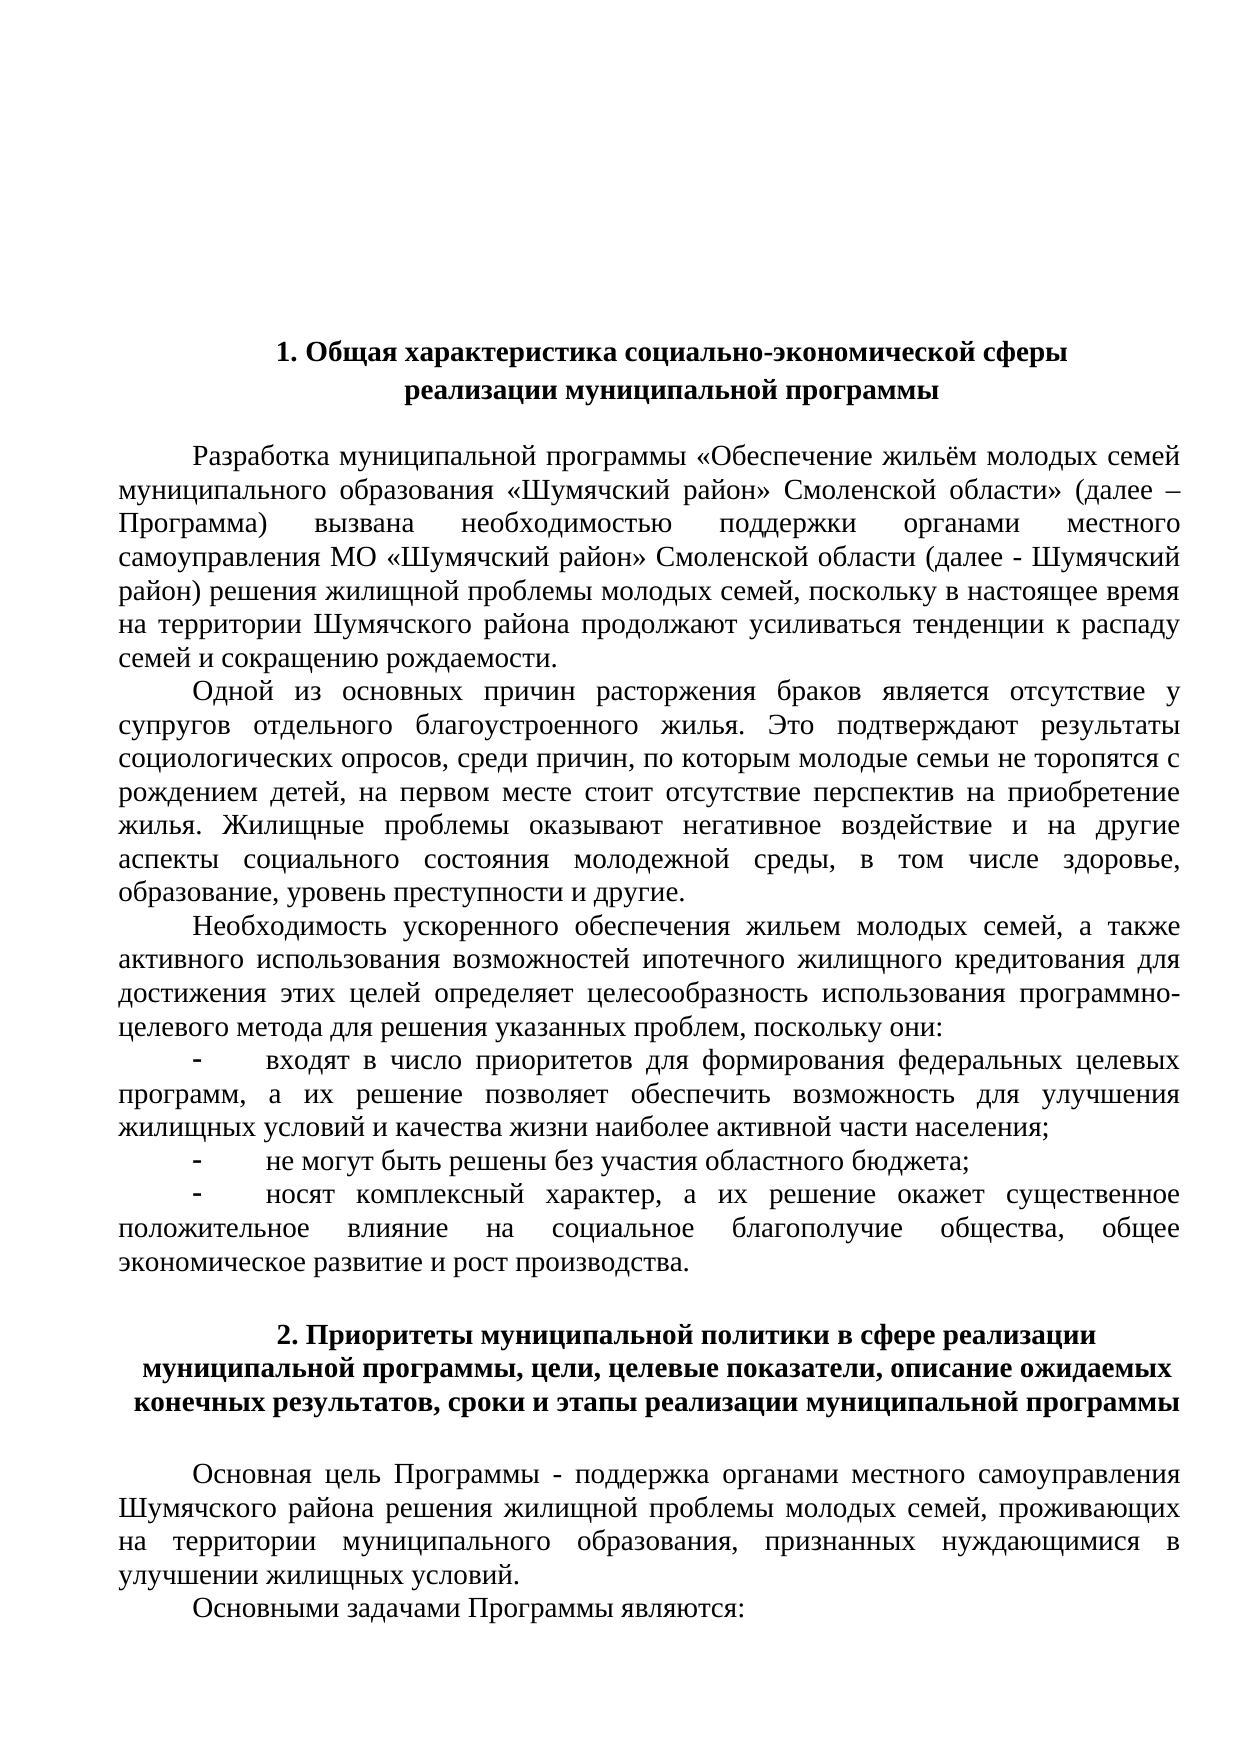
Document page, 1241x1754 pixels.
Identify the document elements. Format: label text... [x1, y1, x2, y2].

list не могут быть решены без участия областного бюджета; [118, 1143, 1181, 1177]
text Необходимость ускоренного обеспечения жильем молодых семей, а также активного использования возможностей ипотечного жилищного кредитования для достижения этих целей определяет целесообразность использования программно-целевого метода для решения указанных проблем, поскольку они: [118, 908, 1181, 1042]
text Основными задачами Программы являются: [118, 1590, 1181, 1624]
text реализации муниципальной программы [103, 372, 1181, 406]
list носят комплексный характер, а их решение окажет существенное положительное влияние на социальное благополучие общества, общее экономическое развитие и рост производства. [118, 1177, 1181, 1277]
text 2. Приоритеты муниципальной политики в сфере реализации муниципальной программы, цели, целевые показатели, описание ожидаемых конечных результатов, сроки и этапы реализации муниципальной программы [133, 1317, 1181, 1418]
list входят в число приоритетов для формирования федеральных целевых программ, а их решение позволяет обеспечить возможность для улучшения жилищных условий и качества жизни наиболее активной части населения; [118, 1042, 1181, 1143]
list Общая характеристика социально-экономической сферы [103, 334, 1181, 367]
text Основная цель Программы - поддержка органами местного самоуправления Шумячского района решения жилищной проблемы молодых семей, проживающих на территории муниципального образования, признанных нуждающимися в улучшении жилищных условий. [118, 1456, 1181, 1590]
text Одной из основных причин расторжения браков является отсутствие у супругов отдельного благоустроенного жилья. Это подтверждают результаты социологических опросов, среди причин, по которым молодые семьи не торопятся с рождением детей, на первом месте стоит отсутствие перспектив на приобретение жилья. Жилищные проблемы оказывают негативное воздействие и на другие аспекты социального состояния молодежной среды, в том числе здоровье, образование, уровень преступности и другие. [118, 673, 1181, 908]
text Разработка муниципальной программы «Обеспечение жильём молодых семей муниципального образования «Шумячский район» Смоленской области» (далее – Программа) вызвана необходимостью поддержки органами местного самоуправления МО «Шумячский район» Смоленской области (далее - Шумячский район) решения жилищной проблемы молодых семей, поскольку в настоящее время на территории Шумячского района продолжают усиливаться тенденции к распаду семей и сокращению рождаемости. [118, 438, 1181, 673]
